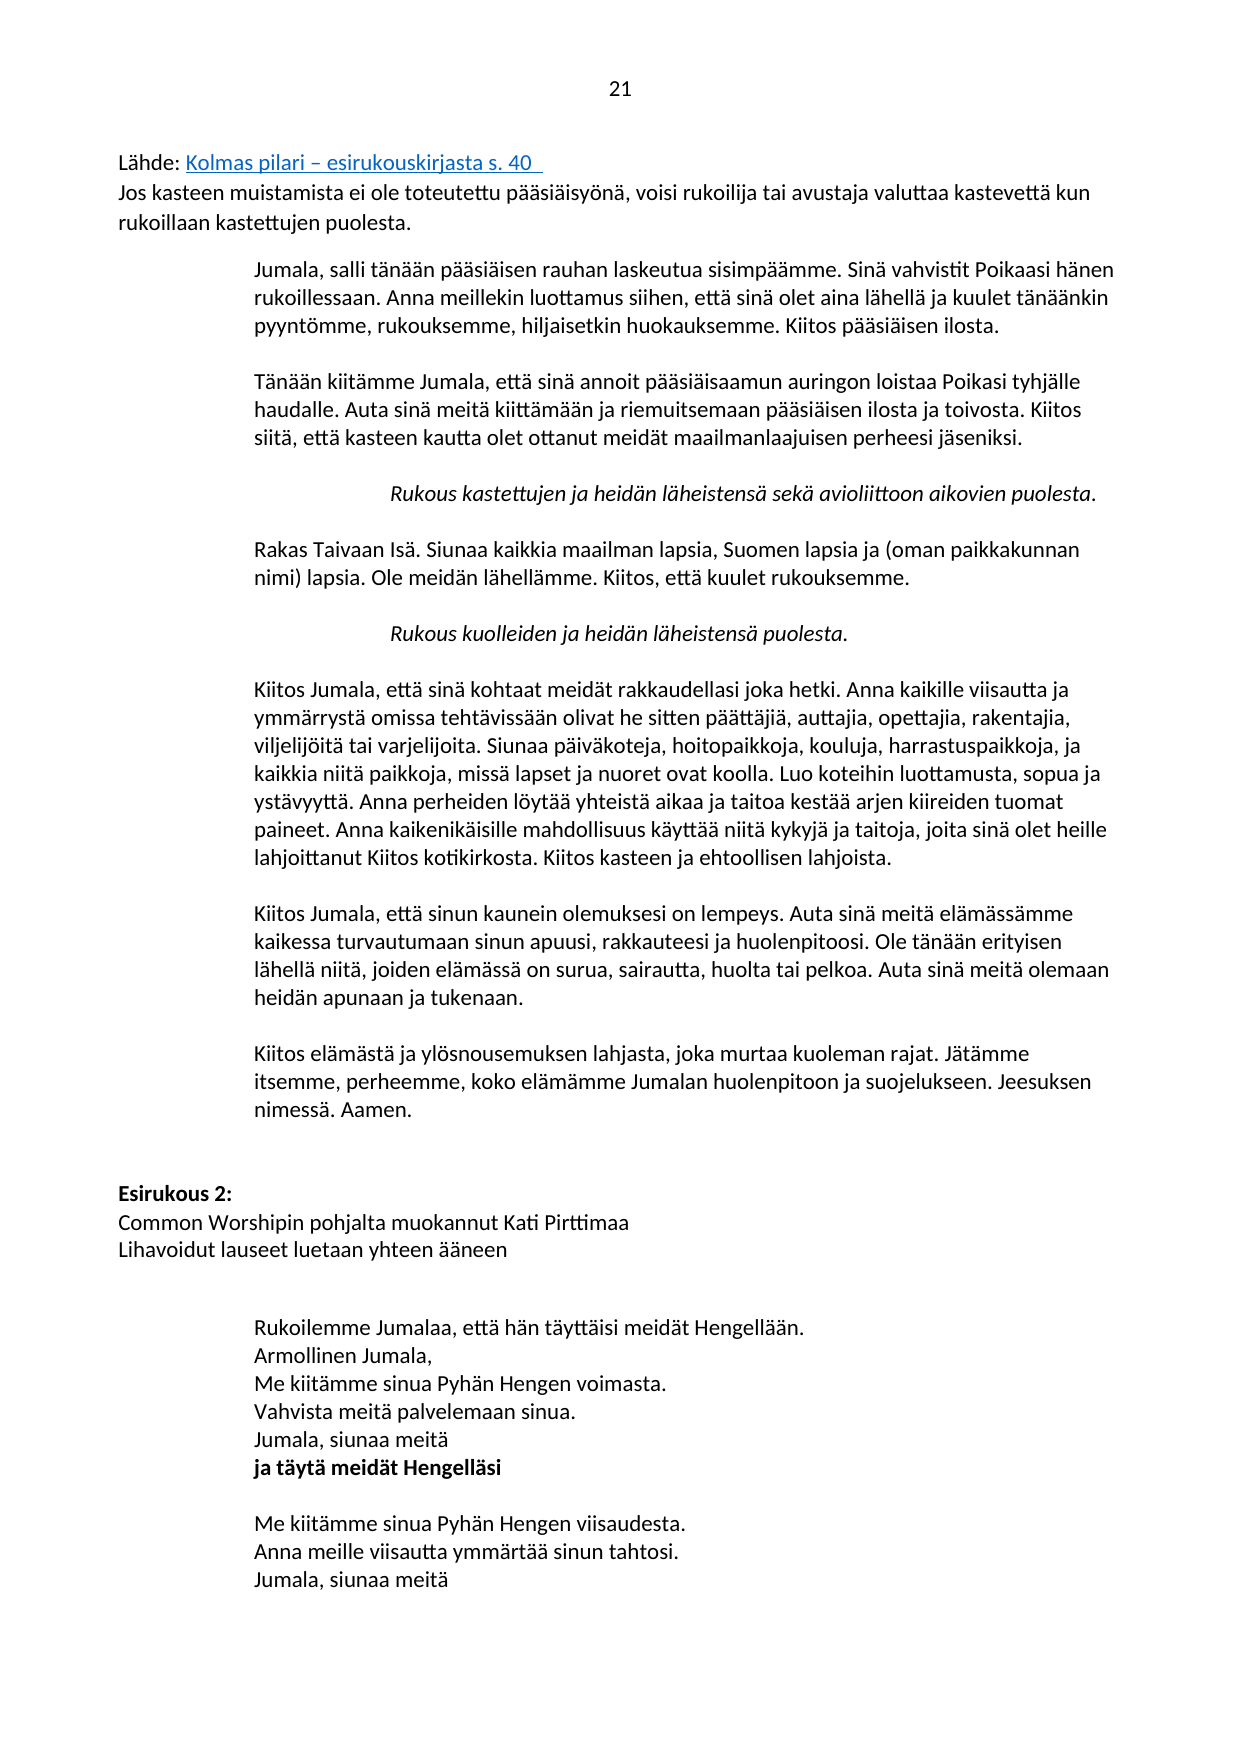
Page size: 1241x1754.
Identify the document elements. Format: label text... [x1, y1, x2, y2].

text Kiitos Jumala, että sinä kohtaat meidät rakkaudellasi joka hetki. Anna kaikille viisautta ja ymmärrystä omissa tehtävissään olivat he sitten päättäjiä, auttajia, opettajia, rakentajia, viljelijöitä tai varjelijoita. Siunaa päiväkoteja, hoitopaikkoja, kouluja, harrastuspaikkoja, ja kaikkia niitä paikkoja, missä lapset ja nuoret ovat koolla. Luo koteihin luottamusta, sopua ja ystävyyttä. Anna perheiden löytää yhteistä aikaa ja taitoa kestää arjen kiireiden tuomat paineet. Anna kaikenikäisille mahdollisuus käyttää niitä kykyjä ja taitoja, joita sinä olet heille lahjoittanut Kiitos kotikirkosta. Kiitos kasteen ja ehtoollisen lahjoista. [254, 675, 1122, 871]
text Common Worshipin pohjalta muokannut Kati Pirttimaa [118, 1208, 1122, 1236]
text Armollinen Jumala, [254, 1341, 1122, 1369]
text Jumala, siunaa meitä [254, 1425, 1122, 1453]
text Kiitos elämästä ja ylösnousemuksen lahjasta, joka murtaa kuoleman rajat. Jätämme itsemme, perheemme, koko elämämme Jumalan huolenpitoon ja suojelukseen. Jeesuksen nimessä. Aamen. [254, 1039, 1122, 1123]
text Rakas Taivaan Isä. Siunaa kaikkia maailman lapsia, Suomen lapsia ja (oman paikkakunnan nimi) lapsia. Ole meidän lähellämme. Kiitos, että kuulet rukouksemme. [254, 535, 1122, 591]
text Vahvista meitä palvelemaan sinua. [254, 1397, 1122, 1425]
text Rukoilemme Jumalaa, että hän täyttäisi meidät Hengellään. [254, 1313, 1122, 1341]
text ja täytä meidät Hengelläsi [254, 1453, 1122, 1481]
text Me kiitämme sinua Pyhän Hengen viisaudesta. [254, 1509, 1122, 1537]
text Lihavoidut lauseet luetaan yhteen ääneen [118, 1236, 1122, 1264]
text Jumala, siunaa meitä [254, 1565, 1122, 1593]
text Jumala, salli tänään pääsiäisen rauhan laskeutua sisimpäämme. Sinä vahvistit Poikaasi hänen rukoillessaan. Anna meillekin luottamus siihen, että sinä olet aina lähellä ja kuulet tänäänkin pyyntömme, rukouksemme, hiljaisetkin huokauksemme. Kiitos pääsiäisen ilosta. [254, 255, 1122, 339]
text Kiitos Jumala, että sinun kaunein olemuksesi on lempeys. Auta sinä meitä elämässämme kaikessa turvautumaan sinun apuusi, rakkauteesi ja huolenpitoosi. Ole tänään erityisen lähellä niitä, joiden elämässä on surua, sairautta, huolta tai pelkoa. Auta sinä meitä olemaan heidän apunaan ja tukenaan. [254, 899, 1122, 1011]
text Rukous kastettujen ja heidän läheistensä sekä avioliittoon aikovien puolesta. [390, 479, 1122, 507]
text Esirukous 2: [118, 1179, 1122, 1208]
text Tänään kiitämme Jumala, että sinä annoit pääsiäisaamun auringon loistaa Poikasi tyhjälle haudalle. Auta sinä meitä kiittämään ja riemuitsemaan pääsiäisen ilosta ja toivosta. Kiitos siitä, että kasteen kautta olet ottanut meidät maailmanlaajuisen perheesi jäseniksi. [254, 367, 1122, 451]
text Rukous kuolleiden ja heidän läheistensä puolesta. [390, 619, 1122, 647]
text Anna meille viisautta ymmärtää sinun tahtosi. [254, 1537, 1122, 1565]
text Lähde: Kolmas pilari – esirukouskirjasta s. 40 Jos kasteen muistamista ei ole toteutettu pääsiäisyönä, voisi rukoilija tai avustaja valuttaa kastevettä kun rukoillaan kastettujen puolesta. [118, 148, 1122, 236]
text Me kiitämme sinua Pyhän Hengen voimasta. [254, 1369, 1122, 1397]
